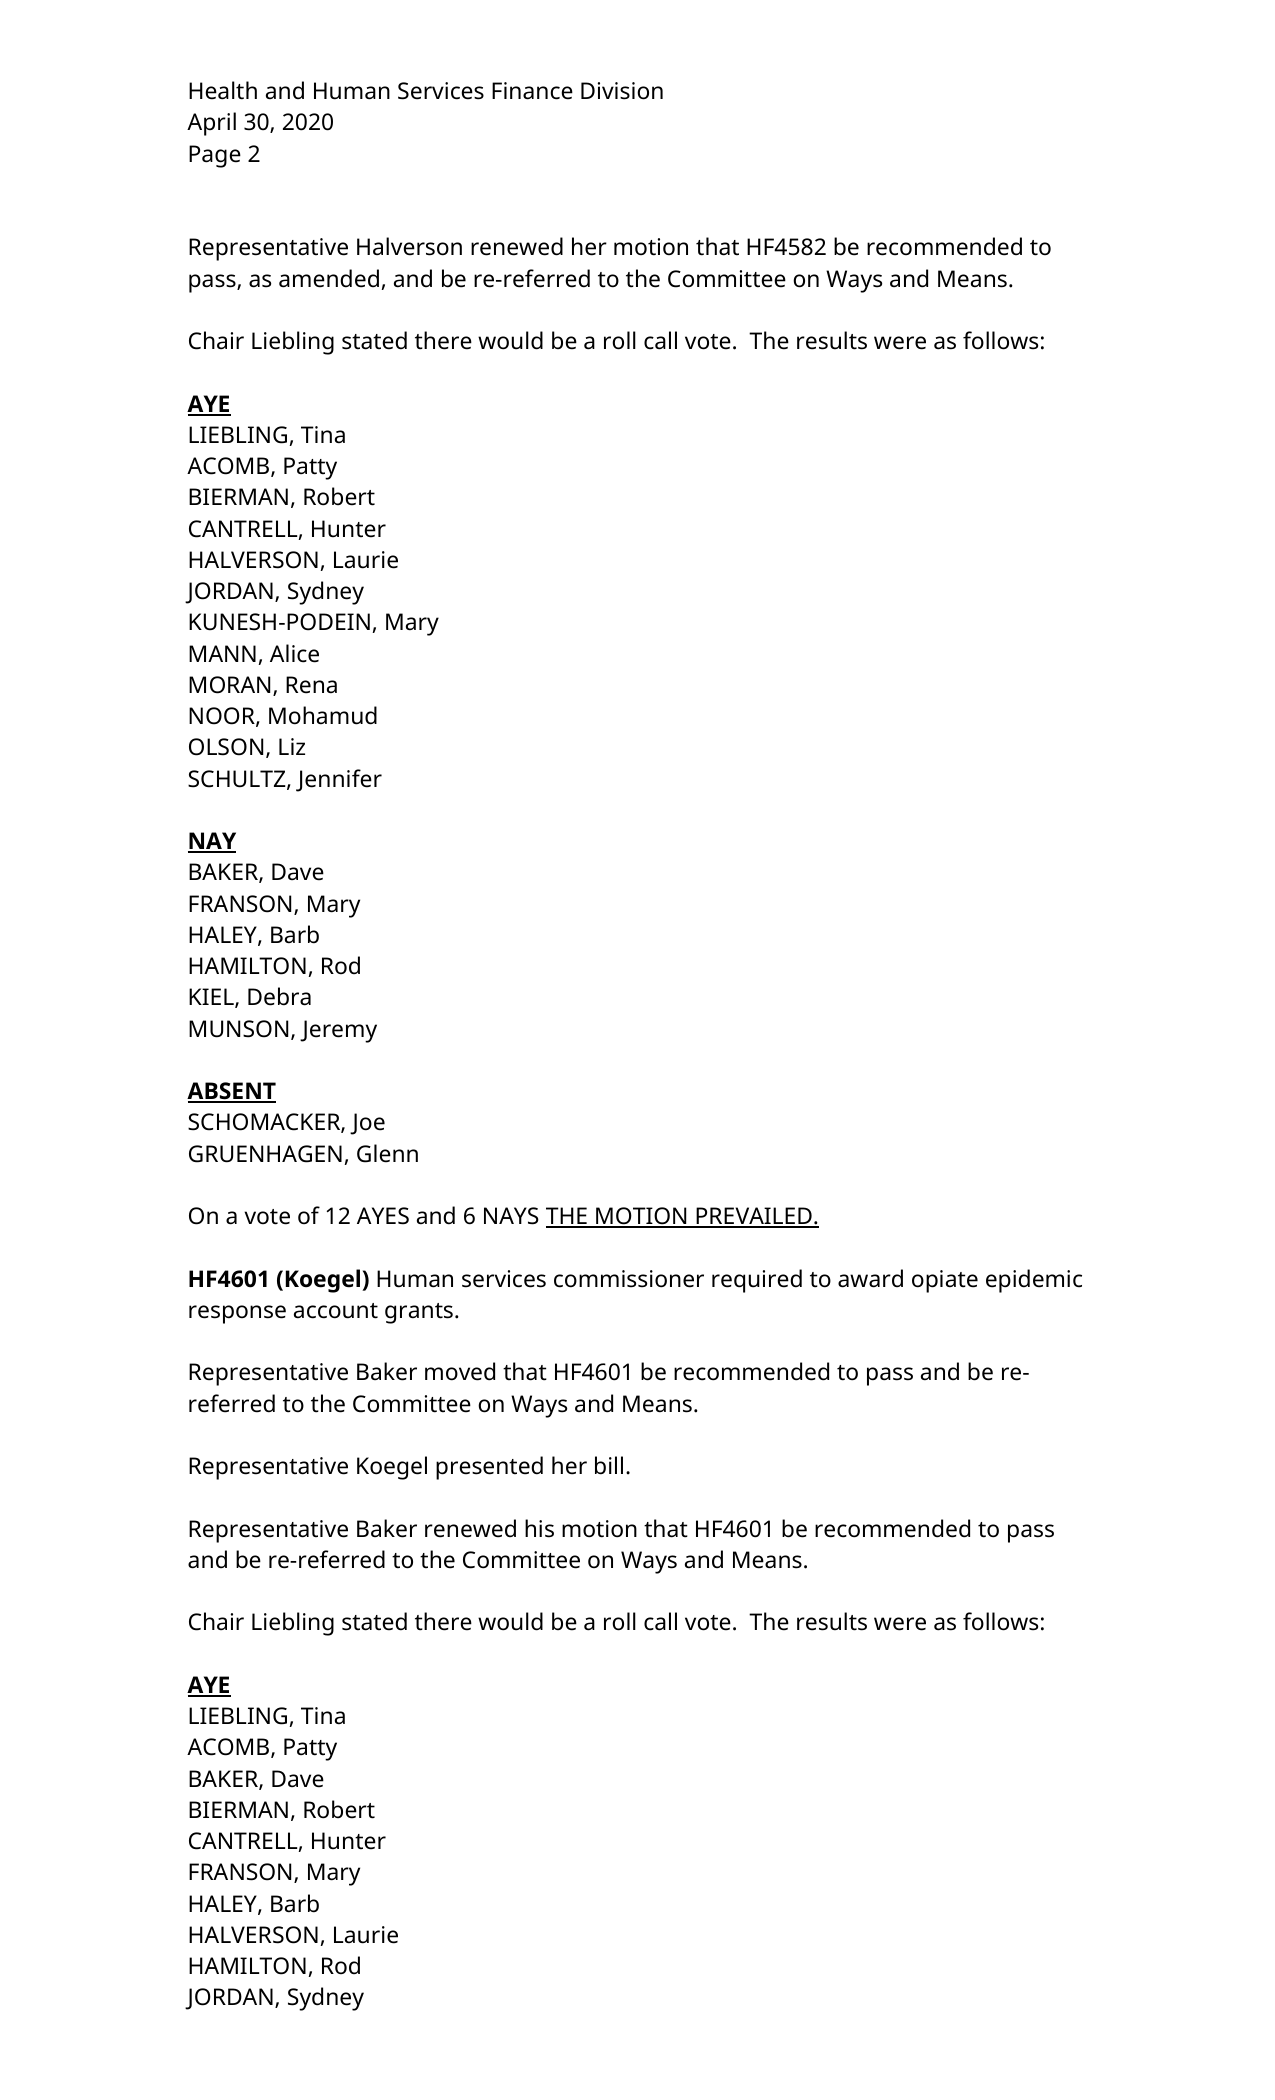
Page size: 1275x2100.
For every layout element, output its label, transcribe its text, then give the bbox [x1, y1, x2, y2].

text BIERMAN, Robert [187, 481, 1087, 512]
text HAMILTON, Rod [187, 950, 1087, 981]
text FRANSON, Mary [187, 887, 1087, 919]
text HALEY, Barb [187, 1887, 1087, 1919]
text ABSENT [187, 1075, 1087, 1106]
text OLSON, Liz [187, 731, 1087, 762]
text ACOMB, Patty [187, 450, 1087, 481]
text HALVERSON, Laurie [187, 544, 1087, 575]
text KUNESH-PODEIN, Mary [187, 606, 1087, 637]
text HF4601 (Koegel) Human services commissioner required to award opiate epidemic response account grants. [187, 1262, 1087, 1325]
text CANTRELL, Hunter [187, 1825, 1087, 1856]
text On a vote of 12 AYES and 6 NAYS THE MOTION PREVAILED. [187, 1200, 1087, 1231]
text NOOR, Mohamud [187, 700, 1087, 731]
text Representative Koegel presented her bill. [187, 1450, 1087, 1481]
text JORDAN, Sydney [187, 575, 1087, 606]
text SCHOMACKER, Joe [187, 1106, 1087, 1137]
text MUNSON, Jeremy [187, 1012, 1087, 1044]
text ACOMB, Patty [187, 1731, 1087, 1762]
text Chair Liebling stated there would be a roll call vote. The results were as follows: [187, 1606, 1087, 1637]
text AYE [187, 1669, 1087, 1700]
text BAKER, Dave [187, 856, 1087, 887]
text HAMILTON, Rod [187, 1950, 1087, 1981]
text SCHULTZ, Jennifer [187, 762, 1087, 794]
text LIEBLING, Tina [187, 419, 1087, 450]
text CANTRELL, Hunter [187, 512, 1087, 544]
text NAY [187, 825, 1087, 856]
text HALEY, Barb [187, 919, 1087, 950]
text Representative Baker moved that HF4601 be recommended to pass and be re-referred to the Committee on Ways and Means. [187, 1356, 1087, 1419]
text MORAN, Rena [187, 669, 1087, 700]
text Representative Halverson renewed her motion that HF4582 be recommended to pass, as amended, and be re-referred to the Committee on Ways and Means. [187, 231, 1087, 294]
text JORDAN, Sydney [187, 1981, 1087, 2012]
text KIEL, Debra [187, 981, 1087, 1012]
text MANN, Alice [187, 637, 1087, 669]
text LIEBLING, Tina [187, 1700, 1087, 1731]
text AYE [187, 387, 1087, 419]
text BIERMAN, Robert [187, 1794, 1087, 1825]
text Chair Liebling stated there would be a roll call vote. The results were as follows: [187, 325, 1087, 356]
text FRANSON, Mary [187, 1856, 1087, 1887]
text BAKER, Dave [187, 1762, 1087, 1794]
text Representative Baker renewed his motion that HF4601 be recommended to pass and be re-referred to the Committee on Ways and Means. [187, 1512, 1087, 1575]
text HALVERSON, Laurie [187, 1919, 1087, 1950]
text GRUENHAGEN, Glenn [187, 1137, 1087, 1169]
